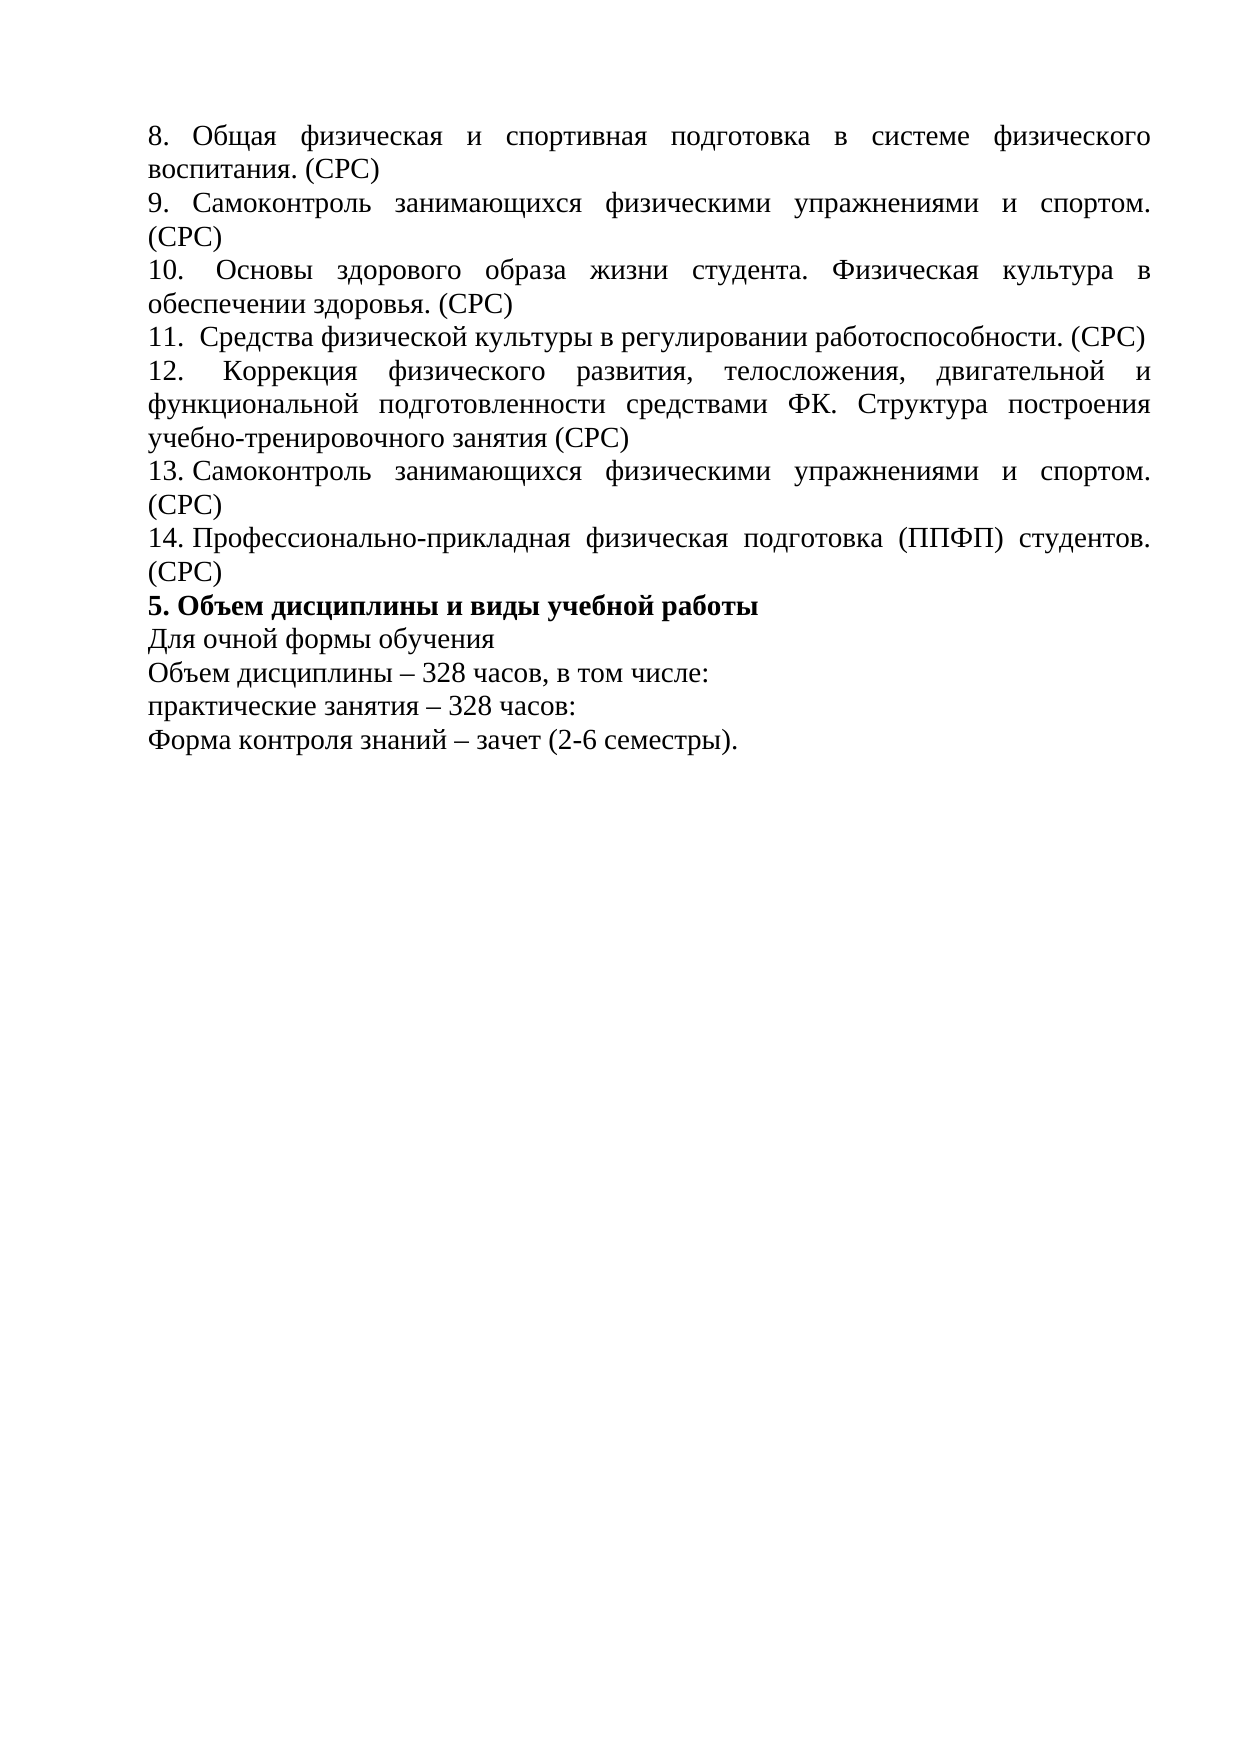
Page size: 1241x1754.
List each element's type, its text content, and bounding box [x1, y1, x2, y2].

text Форма контроля знаний – зачет (2-6 семестры). [148, 722, 1152, 755]
text 5. Объем дисциплины и виды учебной работы [148, 588, 1152, 621]
text 11. Средства физической культуры в регулировании работоспособности. (СРС) [148, 319, 1152, 353]
text 10. Основы здорового образа жизни студента. Физическая культура в обеспечении здоровья. (СРС) [148, 252, 1152, 319]
text практические занятия – 328 часов: [148, 688, 1152, 722]
text 14. Профессионально-прикладная физическая подготовка (ППФП) студентов. (СРС) [148, 521, 1152, 588]
text 12. Коррекция физического развития, телосложения, двигательной и функциональной подготовленности средствами ФК. Структура построения учебно-тренировочного занятия (СРС) [148, 353, 1152, 453]
text Для очной формы обучения [148, 621, 1152, 655]
text 13. Самоконтроль занимающихся физическими упражнениями и спортом. (СРС) [148, 453, 1152, 521]
text 8. Общая физическая и спортивная подготовка в системе физического воспитания. (СРС) [148, 118, 1152, 185]
text 9. Самоконтроль занимающихся физическими упражнениями и спортом. (СРС) [148, 185, 1152, 252]
text Объем дисциплины – 328 часов, в том числе: [148, 655, 1152, 688]
